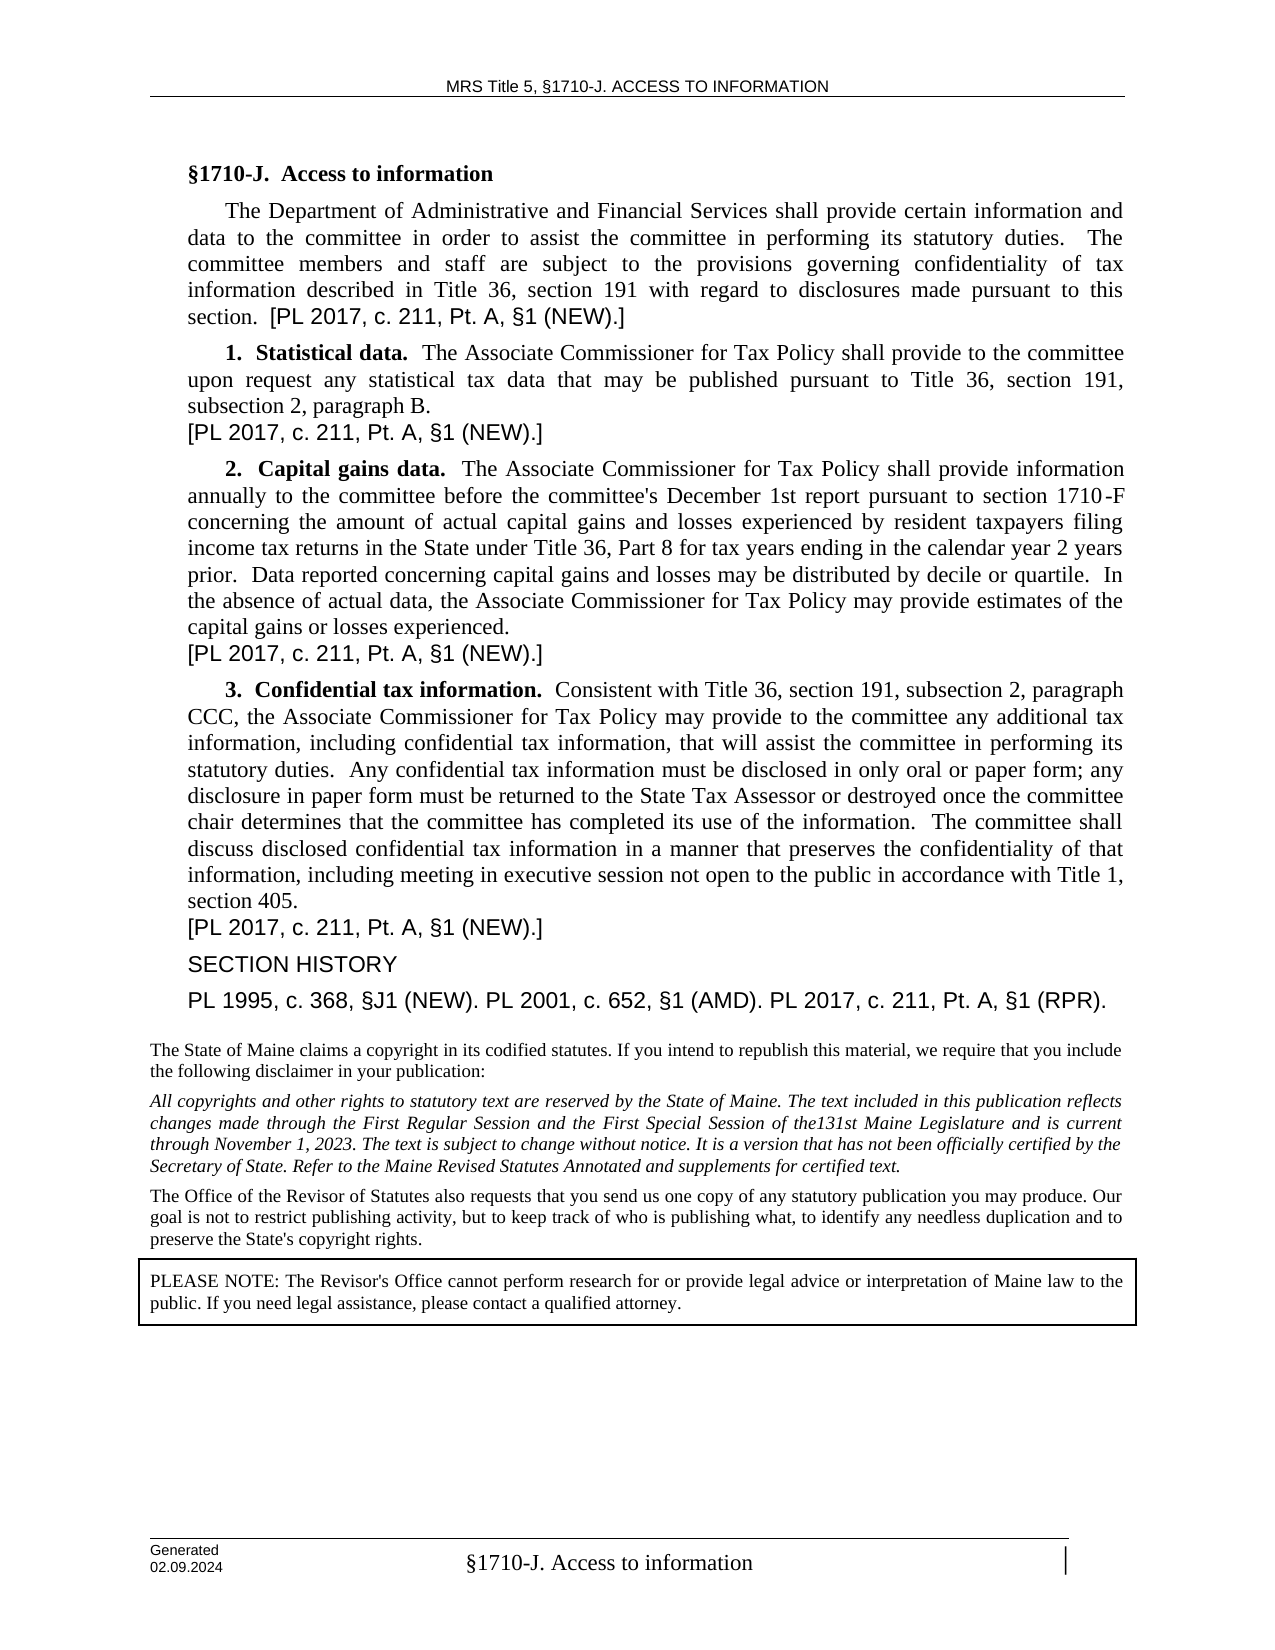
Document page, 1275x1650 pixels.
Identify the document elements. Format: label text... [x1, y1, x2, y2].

text The State of Maine claims a copyright in its codified statutes. If you intend to republish this material, we require that you include the following disclaimer in your publication: [150, 1039, 1125, 1082]
text [PL 2017, c. 211, Pt. A, §1 (NEW).] [187, 418, 1125, 445]
text All copyrights and other rights to statutory text are reserved by the State of Maine. The text included in this publication reflects changes made through the First Regular Session and the First Special Session of the131st Maine Legislature and is current through November 1, 2023 . The text is subject to change without notice. It is a version that has not been officially certified by the Secretary of State. Refer to the Maine Revised Statutes Annotated and supplements for certified text. [150, 1090, 1125, 1176]
text 3. Confidential tax information. Consistent with Title 36, section 191, subsection 2, paragraph CCC, the Associate Commissioner for Tax Policy may provide to the committee any additional tax information, including confidential tax information, that will assist the committee in performing its statutory duties. Any confidential tax information must be disclosed in only oral or paper form; any disclosure in paper form must be returned to the State Tax Assessor or destroyed once the committee chair determines that the committee has completed its use of the information. The committee shall discuss disclosed confidential tax information in a manner that preserves the confidentiality of that information, including meeting in executive session not open to the public in accordance with Title 1, section 405. [187, 677, 1125, 914]
text PL 1995, c. 368, §J1 (NEW). PL 2001, c. 652, §1 (AMD). PL 2017, c. 211, Pt. A, §1 (RPR). [187, 987, 1125, 1014]
text The Office of the Revisor of Statutes also requests that you send us one copy of any statutory publication you may produce. Our goal is not to restrict publishing activity, but to keep track of who is publishing what, to identify any needless duplication and to preserve the State's copyright rights. [150, 1185, 1125, 1249]
text §1710-J. Access to information [187, 160, 1125, 187]
text The Department of Administrative and Financial Services shall provide certain information and data to the committee in order to assist the committee in performing its statutory duties. The committee members and staff are subject to the provisions governing confidentiality of tax information described in Title 36, section 191 with regard to disclosures made pursuant to this section. [PL 2017, c. 211, Pt. A, §1 (NEW).] [187, 197, 1125, 329]
text PLEASE NOTE: The Revisor's Office cannot perform research for or provide legal advice or interpretation of Maine law to the public. If you need legal assistance, please contact a qualified attorney. [140, 1260, 1135, 1324]
text [PL 2017, c. 211, Pt. A, §1 (NEW).] [187, 640, 1125, 666]
text [PL 2017, c. 211, Pt. A, §1 (NEW).] [187, 914, 1125, 940]
text SECTION HISTORY [187, 951, 1125, 977]
text 1. Statistical data. The Associate Commissioner for Tax Policy shall provide to the committee upon request any statistical tax data that may be published pursuant to Title 36, section 191, subsection 2, paragraph B. [187, 339, 1125, 418]
text 2. Capital gains data. The Associate Commissioner for Tax Policy shall provide information annually to the committee before the committee's December 1st report pursuant to section 1710‑F concerning the amount of actual capital gains and losses experienced by resident taxpayers filing income tax returns in the State under Title 36, Part 8 for tax years ending in the calendar year 2 years prior. Data reported concerning capital gains and losses may be distributed by decile or quartile. In the absence of actual data, the Associate Commissioner for Tax Policy may provide estimates of the capital gains or losses experienced. [187, 455, 1125, 640]
